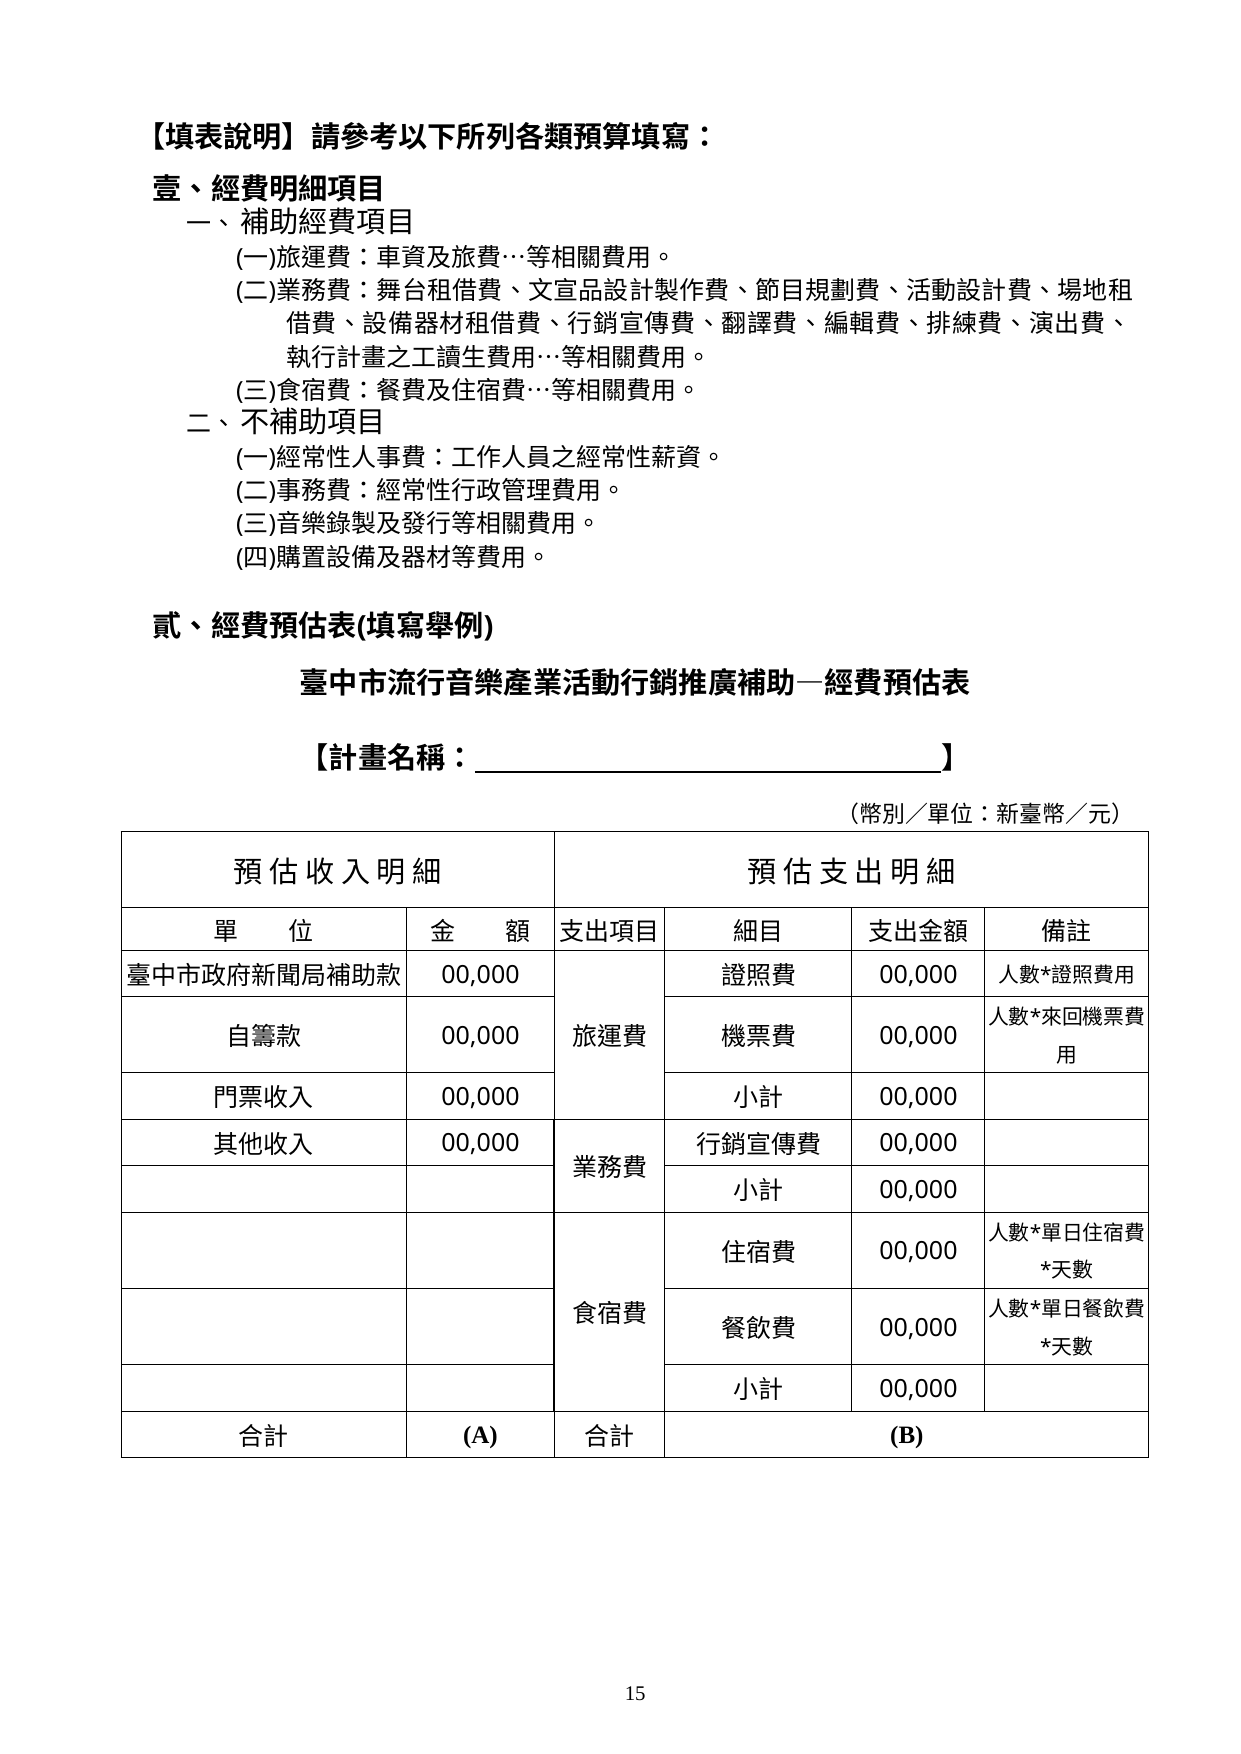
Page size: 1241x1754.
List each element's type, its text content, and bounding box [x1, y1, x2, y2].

table_cell 住宿費 [665, 1213, 851, 1288]
table_cell [122, 1213, 406, 1288]
text 【填表說明】請參考以下所列各類預算填寫： [136, 121, 1134, 154]
table_cell [407, 1289, 553, 1364]
table_cell 00,000 [407, 1073, 554, 1118]
table_cell 00,000 [852, 1289, 984, 1364]
table_cell [985, 1073, 1148, 1118]
table_cell (B) [665, 1412, 1148, 1457]
table_cell 旅運費 [555, 951, 664, 1118]
text 【計畫名稱： 】 [136, 719, 1134, 794]
table_cell 合計 [555, 1412, 664, 1457]
table_cell 門票收入 [122, 1073, 406, 1118]
table_cell 00,000 [407, 1120, 553, 1165]
table_cell 00,000 [852, 1073, 984, 1118]
table_cell 00,000 [852, 997, 984, 1072]
table_cell 00,000 [407, 997, 554, 1072]
table_cell 人數*單日餐飲費*天數 [985, 1289, 1148, 1364]
table_cell (A) [407, 1412, 554, 1457]
table_header 預 估 支 出 明 細 [555, 832, 1148, 907]
table_cell 支出項目 [555, 908, 664, 950]
list 不補助項目 [186, 406, 1134, 439]
table_cell 細目 [665, 908, 851, 950]
table_cell [407, 1213, 553, 1288]
table_cell [122, 1289, 406, 1364]
table_cell 食宿費 [555, 1213, 664, 1411]
table_cell 證照費 [665, 951, 851, 996]
list 購置設備及器材等費用。 [236, 539, 1134, 573]
table_cell 行銷宣傳費 [665, 1120, 851, 1165]
table_cell 其他收入 [122, 1120, 406, 1165]
table_cell 自籌款 [122, 997, 406, 1072]
table_cell 臺中市政府新聞局補助款 [122, 951, 406, 996]
table_cell 機票費 [665, 997, 851, 1072]
table_cell [985, 1365, 1148, 1411]
table_cell 合計 [122, 1412, 406, 1457]
table_cell 支出金額 [852, 908, 984, 950]
table_cell 人數*證照費用 [985, 951, 1148, 996]
list 事務費：經常性行政管理費用。 [236, 473, 1134, 506]
table_cell 備註 [985, 908, 1148, 950]
list 經常性人事費：工作人員之經常性薪資。 [236, 439, 1134, 473]
table_cell [122, 1166, 406, 1212]
list 經費預估表(填寫舉例) [152, 606, 1134, 644]
list 食宿費：餐費及住宿費…等相關費用。 [236, 373, 1134, 406]
table_cell 單 位 [122, 908, 406, 950]
table_cell 00,000 [852, 951, 984, 996]
table_cell [985, 1166, 1148, 1212]
list 經費明細項目 [152, 173, 1134, 206]
list 旅運費：車資及旅費…等相關費用。 [236, 239, 1134, 273]
table_cell [122, 1365, 406, 1411]
table_header 預 估 收 入 明 細 [122, 832, 554, 907]
table_cell [985, 1120, 1148, 1165]
text 臺中市流行音樂產業活動行銷推廣補助—經費預估表 [136, 644, 1134, 719]
table_cell 00,000 [852, 1365, 984, 1411]
table_cell 餐飲費 [665, 1289, 851, 1364]
table_cell 00,000 [852, 1120, 984, 1165]
table_cell 業務費 [555, 1120, 664, 1212]
list 補助經費項目 [186, 206, 1134, 239]
table_cell 00,000 [852, 1166, 984, 1212]
table_cell 00,000 [852, 1213, 984, 1288]
table_cell 小計 [665, 1073, 851, 1118]
text （幣別／單位：新臺幣／元） [136, 794, 1134, 831]
table_cell 金 額 [407, 908, 554, 950]
table_cell [407, 1365, 553, 1411]
table_cell 小計 [665, 1365, 851, 1411]
table_cell 人數*來回機票費用 [985, 997, 1148, 1072]
table_cell 00,000 [407, 951, 554, 996]
list 業務費：舞台租借費、文宣品設計製作費、節目規劃費、活動設計費、場地租借費、設備器材租借費、行銷宣傳費、翻譯費、編輯費、排練費、演出費、執行計畫之工讀生費用…等相關費用。 [236, 273, 1134, 373]
table_cell [407, 1166, 553, 1212]
list 音樂錄製及發行等相關費用。 [236, 506, 1134, 539]
table_cell 人數*單日住宿費*天數 [985, 1213, 1148, 1288]
table_cell 小計 [665, 1166, 851, 1212]
